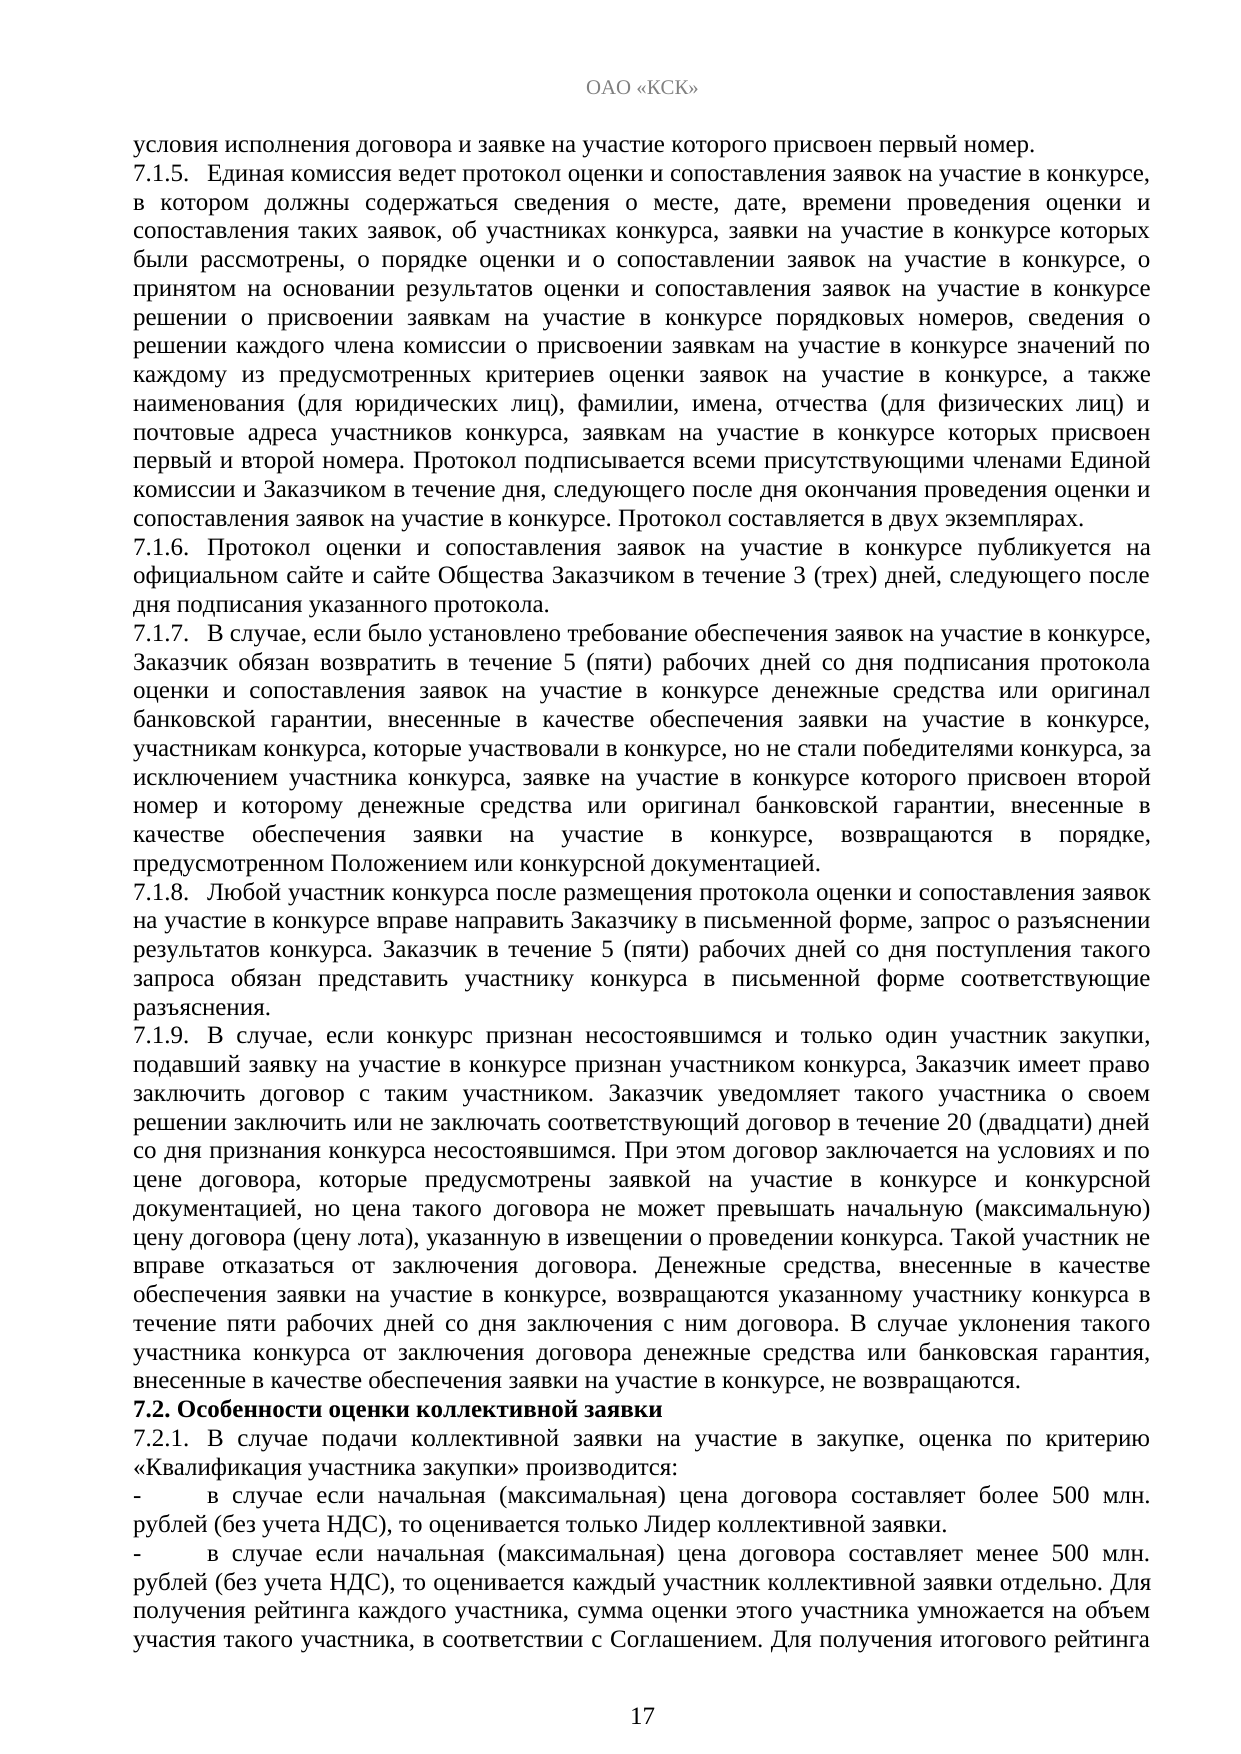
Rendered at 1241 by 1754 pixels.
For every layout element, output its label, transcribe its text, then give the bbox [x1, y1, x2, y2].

list 7.1.6. Протокол оценки и сопоставления заявок на участие в конкурсе публикуется на официальном сайте и сайте Общества Заказчиком в течение 3 (трех) дней, следующего после дня подписания указанного протокола. [133, 532, 1152, 618]
list 7.1.9. В случае, если конкурс признан несостоявшимся и только один участник закупки, подавший заявку на участие в конкурсе признан участником конкурса, Заказчик имеет право заключить договор с таким участником. Заказчик уведомляет такого участника о своем решении заключить или не заключать соответствующий договор в течение 20 (двадцати) дней со дня признания конкурса несостоявшимся. При этом договор заключается на условиях и по цене договора, которые предусмотрены заявкой на участие в конкурсе и конкурсной документацией, но цена такого договора не может превышать начальную (максимальную) цену договора (цену лота), указанную в извещении о проведении конкурса. Такой участник не вправе отказаться от заключения договора. Денежные средства, внесенные в качестве обеспечения заявки на участие в конкурсе, возвращаются указанному участнику конкурса в течение пяти рабочих дней со дня заключения с ним договора. В случае уклонения такого участника конкурса от заключения договора денежные средства или банковская гарантия, внесенные в качестве обеспечения заявки на участие в конкурсе, не возвращаются. [133, 1021, 1152, 1394]
text 7.2.1. В случае подачи коллективной заявки на участие в закупке, оценка по критерию «Квалификация участника закупки» производится: [133, 1423, 1152, 1481]
list 7.1.7. В случае, если было установлено требование обеспечения заявок на участие в конкурсе, Заказчик обязан возвратить в течение 5 (пяти) рабочих дней со дня подписания протокола оценки и сопоставления заявок на участие в конкурсе денежные средства или оригинал банковской гарантии, внесенные в качестве обеспечения заявки на участие в конкурсе, участникам конкурса, которые участвовали в конкурсе, но не стали победителями конкурса, за исключением участника конкурса, заявке на участие в конкурсе которого присвоен второй номер и которому денежные средства или оригинал банковской гарантии, внесенные в качестве обеспечения заявки на участие в конкурсе, возвращаются в порядке, предусмотренном Положением или конкурсной документацией. [133, 618, 1152, 877]
list 7.2. Особенности оценки коллективной заявки [133, 1394, 1152, 1423]
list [133, 129, 1152, 158]
text - в случае если начальная (максимальная) цена договора составляет более 500 млн. рублей (без учета НДС), то оценивается только Лидер коллективной заявки. [133, 1481, 1152, 1538]
list 7.1.8. Любой участник конкурса после размещения протокола оценки и сопоставления заявок на участие в конкурсе вправе направить Заказчику в письменной форме, запрос о разъяснении результатов конкурса. Заказчик в течение 5 (пяти) рабочих дней со дня поступления такого запроса обязан представить участнику конкурса в письменной форме соответствующие разъяснения. [133, 877, 1152, 1021]
list 7.1.5. Единая комиссия ведет протокол оценки и сопоставления заявок на участие в конкурсе, в котором должны содержаться сведения о месте, дате, времени проведения оценки и сопоставления таких заявок, об участниках конкурса, заявки на участие в конкурсе которых были рассмотрены, о порядке оценки и о сопоставлении заявок на участие в конкурсе, о принятом на основании результатов оценки и сопоставления заявок на участие в конкурсе решении о присвоении заявкам на участие в конкурсе порядковых номеров, сведения о решении каждого члена комиссии о присвоении заявкам на участие в конкурсе значений по каждому из предусмотренных критериев оценки заявок на участие в конкурсе, а также наименования (для юридических лиц), фамилии, имена, отчества (для физических лиц) и почтовые адреса участников конкурса, заявкам на участие в конкурсе которых присвоен первый и второй номера. Протокол подписывается всеми присутствующими членами Единой комиссии и Заказчиком в течение дня, следующего после дня окончания проведения оценки и сопоставления заявок на участие в конкурсе. Протокол составляется в двух экземплярах. [133, 158, 1152, 532]
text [133, 1538, 1152, 1653]
